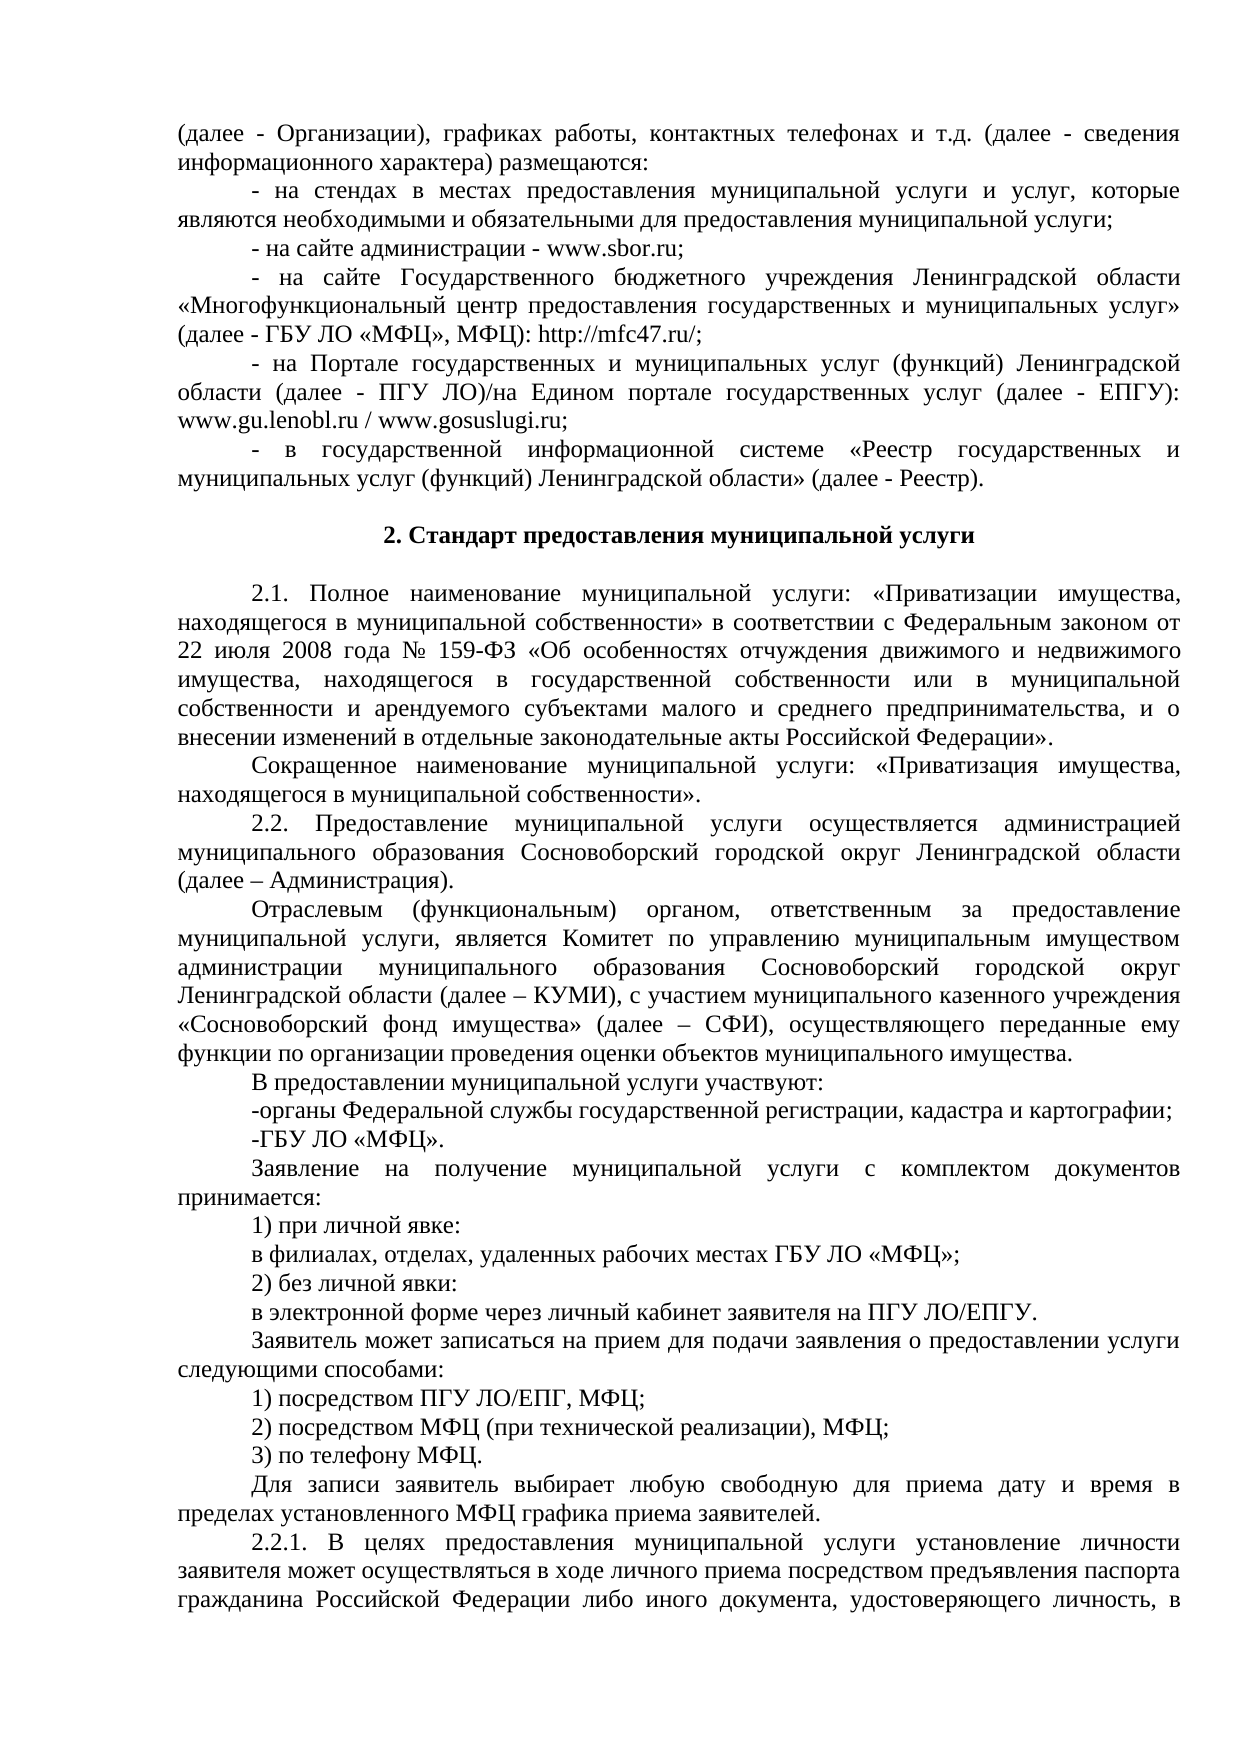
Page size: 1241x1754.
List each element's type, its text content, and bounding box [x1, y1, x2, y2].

text - на стендах в местах предоставления муниципальной услуги и услуг, которые являются необходимыми и обязательными для предоставления муниципальной услуги; [177, 176, 1181, 233]
text в электронной форме через личный кабинет заявителя на ПГУ ЛО/ЕПГУ. [177, 1297, 1181, 1326]
text Заявитель может записаться на прием для подачи заявления о предоставлении услуги следующими способами: [177, 1326, 1181, 1383]
text - на сайте администрации - www.sbor.ru; [177, 233, 1181, 262]
text 3) по телефону МФЦ. [177, 1441, 1181, 1469]
text 2.2. Предоставление муниципальной услуги осуществляется администрацией муниципального образования Сосновоборский городской округ Ленинградской области (далее – Администрация). [177, 808, 1181, 894]
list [177, 118, 1181, 176]
text - в государственной информационной системе «Реестр государственных и муниципальных услуг (функций) Ленинградской области» (далее - Реестр). [177, 434, 1181, 492]
text 2) посредством МФЦ (при технической реализации), МФЦ; [177, 1412, 1181, 1441]
text -ГБУ ЛО «МФЦ». [251, 1124, 1181, 1153]
list Отраслевым (функциональным) органом, ответственным за предоставление муниципальной услуги, является Комитет по управлению муниципальным имуществом администрации муниципального образования Сосновоборский городской округ Ленинградской области (далее – КУМИ), с участием муниципального казенного учреждения «Сосновоборский фонд имущества» (далее – СФИ), осуществляющего переданные ему функции по организации проведения оценки объектов муниципального имущества. [177, 894, 1181, 1067]
text 1) при личной явке: [177, 1211, 1181, 1239]
text - на сайте Государственного бюджетного учреждения Ленинградской области «Многофункциональный центр предоставления государственных и муниципальных услуг» (далее - ГБУ ЛО «МФЦ», МФЦ): http://mfc47.ru/; [177, 262, 1181, 348]
text Заявление на получение муниципальной услуги с комплектом документов принимается: [177, 1153, 1181, 1211]
text Сокращенное наименование муниципальной услуги: «Приватизация имущества, находящегося в муниципальной собственности». [177, 751, 1181, 808]
text 2) без личной явки: [177, 1268, 1181, 1297]
text -органы Федеральной службы государственной регистрации, кадастра и картографии; [251, 1096, 1181, 1124]
text 2. Стандарт предоставления муниципальной услуги [177, 521, 1181, 549]
text Для записи заявитель выбирает любую свободную для приема дату и время в пределах установленного МФЦ графика приема заявителей. [177, 1469, 1181, 1527]
text в филиалах, отделах, удаленных рабочих местах ГБУ ЛО «МФЦ»; [177, 1239, 1181, 1268]
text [177, 1527, 1181, 1613]
text В предоставлении муниципальной услуги участвуют: [177, 1067, 1181, 1096]
text 1) посредством ПГУ ЛО/ЕПГ, МФЦ; [177, 1383, 1181, 1412]
text - на Портале государственных и муниципальных услуг (функций) Ленинградской области (далее - ПГУ ЛО)/на Едином портале государственных услуг (далее - ЕПГУ): www.gu.lenobl.ru / www.gosuslugi.ru; [177, 348, 1181, 434]
text 2.1. Полное наименование муниципальной услуги: «Приватизации имущества, находящегося в муниципальной собственности» в соответствии с Федеральным законом от 22 июля 2008 года № 159-ФЗ «Об особенностях отчуждения движимого и недвижимого имущества, находящегося в государственной собственности или в муниципальной собственности и арендуемого субъектами малого и среднего предпринимательства, и о внесении изменений в отдельные законодательные акты Российской Федерации». [177, 578, 1181, 751]
